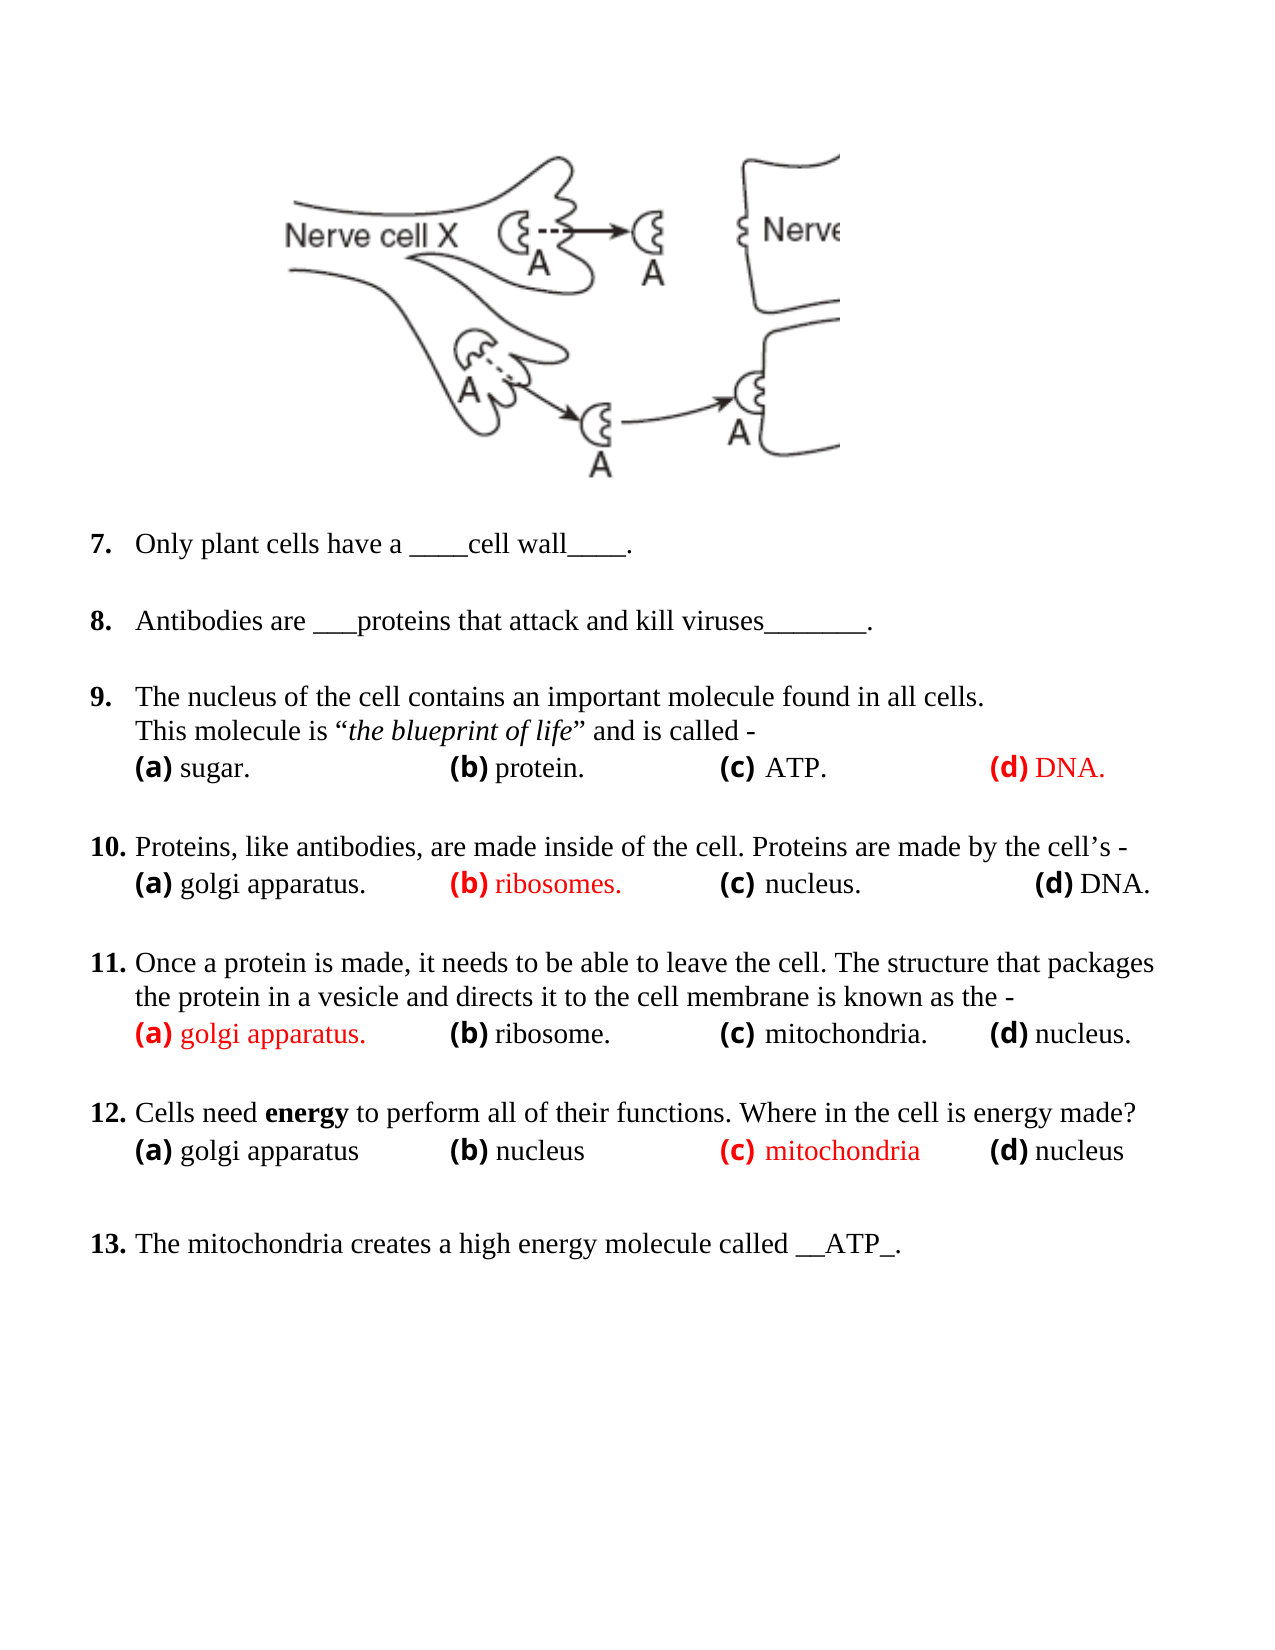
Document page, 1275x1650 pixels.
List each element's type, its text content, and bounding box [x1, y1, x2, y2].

text This molecule is “the blueprint of life” and is called - [90, 713, 1185, 746]
text 9. The nucleus of the cell contains an important molecule found in all cells. [90, 679, 1185, 713]
text 10. Proteins, like antibodies, are made inside of the cell. Proteins are made by the cell’s - [90, 829, 1185, 863]
text 13. The mitochondria creates a high energy molecule called __ATP_. [90, 1226, 1185, 1260]
text (a) golgi apparatus. (b) ribosomes. (c) nucleus. (d) DNA. [90, 863, 1185, 902]
text 7. Only plant cells have a ____cell wall____. [90, 526, 1185, 559]
text (a) golgi apparatus (b) nucleus (c) mitochondria (d) nucleus [90, 1129, 1185, 1169]
text 8. Antibodies are ___proteins that attack and kill viruses_______. [90, 603, 1185, 636]
text 12. Cells need energy to perform all of their functions. Where in the cell is energy made? [90, 1096, 1185, 1129]
text 11. Once a protein is made, it needs to be able to leave the cell. The structure that packages the protein in a vesicle and directs it to the cell membrane is known as the - [90, 946, 1185, 1013]
text (a) golgi apparatus. (b) ribosome. (c) mitochondria. (d) nucleus. [90, 1013, 1185, 1052]
picture [275, 136, 840, 488]
text (a) sugar. (b) protein. (c) ATP. (d) DNA. [90, 746, 1185, 786]
